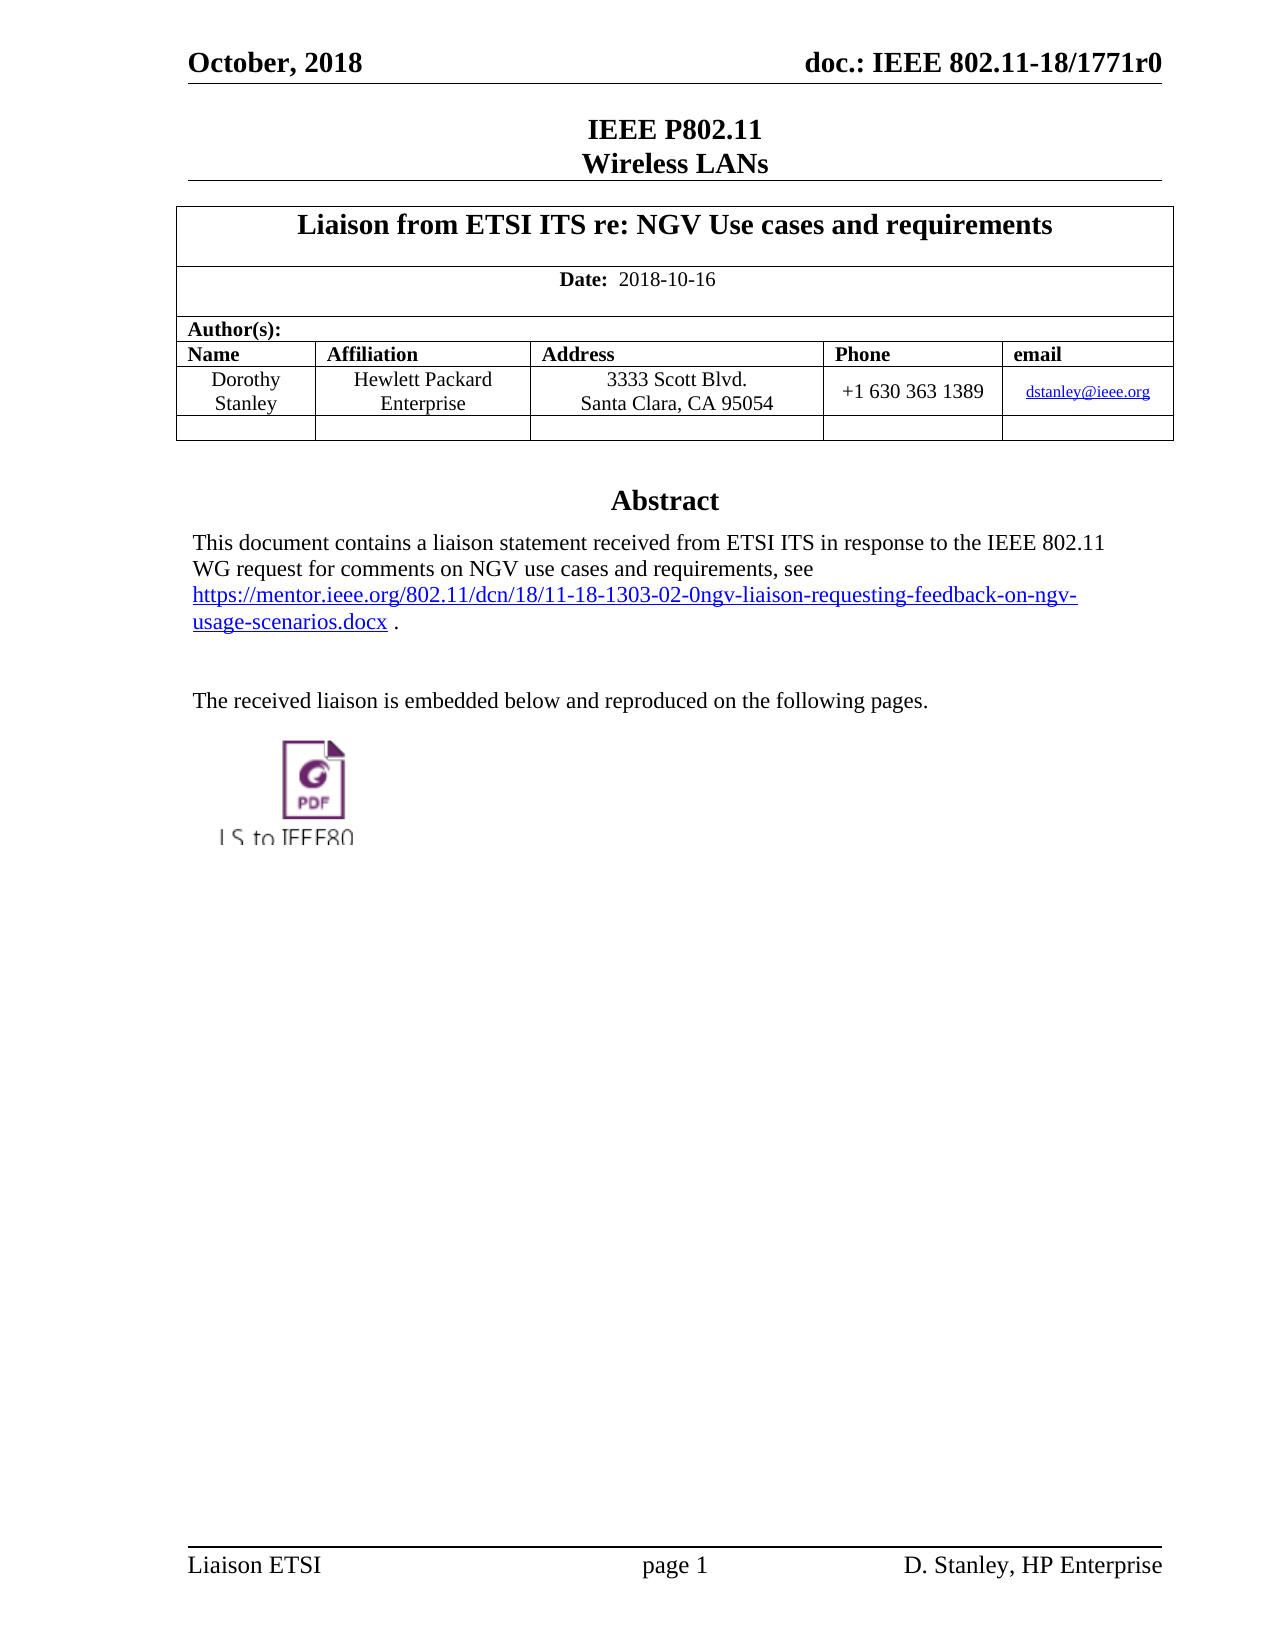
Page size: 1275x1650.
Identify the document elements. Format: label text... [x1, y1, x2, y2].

table_cell [531, 416, 823, 440]
table_cell Author(s): [177, 317, 1173, 341]
table_cell Name [177, 342, 315, 366]
table_cell [1003, 416, 1173, 440]
table_cell dstanley@ieee.org [1003, 367, 1173, 415]
table_cell Affiliation [316, 342, 530, 366]
table_cell 3333 Scott Blvd. Santa Clara, CA 95054 [531, 367, 823, 415]
table_cell Dorothy Stanley [177, 367, 315, 415]
table_cell Phone [824, 342, 1002, 366]
table_cell +1 630 363 1389 [824, 367, 1002, 415]
text IEEE P802.11 Wireless LANs [187, 112, 1162, 181]
table_cell [316, 416, 530, 440]
table_cell Address [531, 342, 823, 366]
table_cell Date: 2018-10-16 [177, 267, 1173, 316]
table_cell email [1003, 342, 1173, 366]
table_cell [177, 416, 315, 440]
table_cell [824, 416, 1002, 440]
table_cell Hewlett Packard Enterprise [316, 367, 530, 415]
table_header Liaison from ETSI ITS re: NGV Use cases and requirements [177, 207, 1173, 266]
